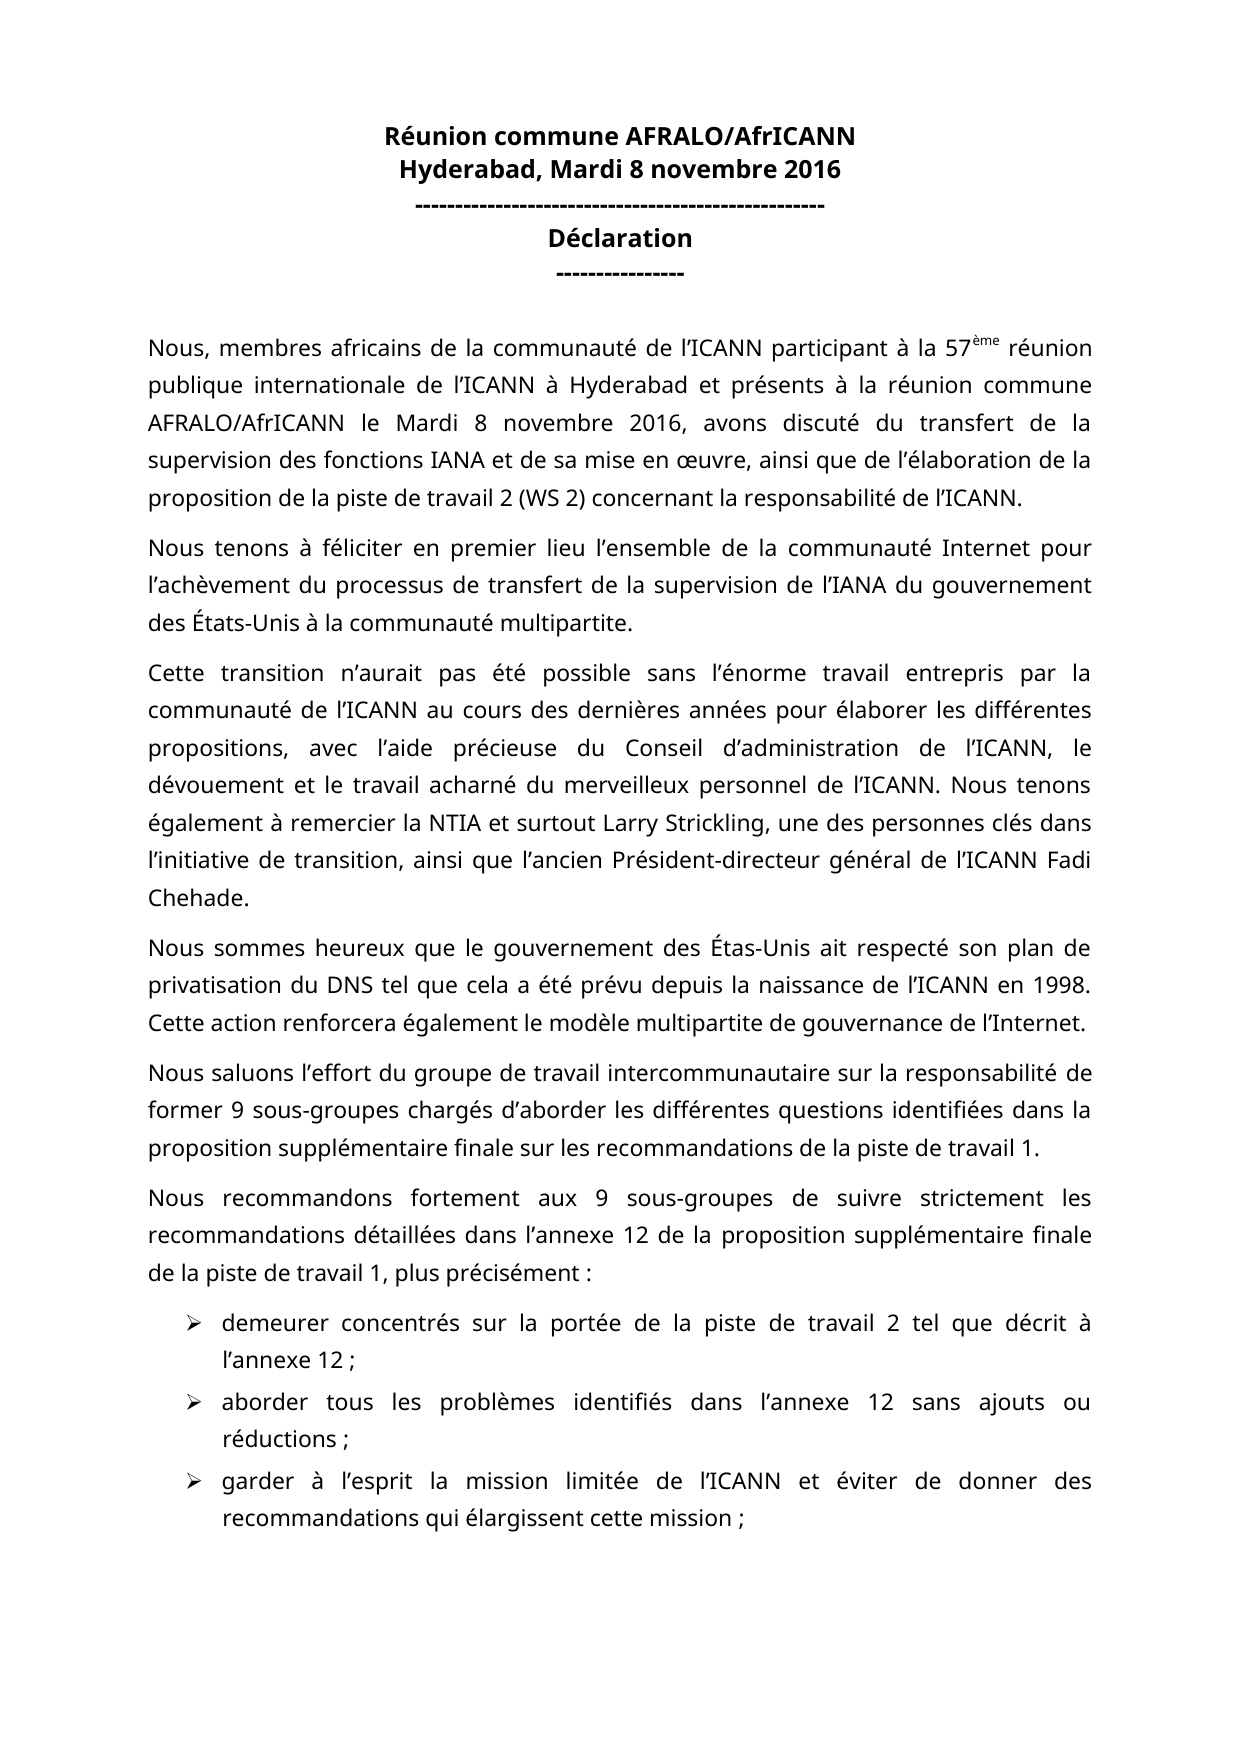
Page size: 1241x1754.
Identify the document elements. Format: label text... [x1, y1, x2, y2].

text Nous sommes heureux que le gouvernement des Étas-Unis ait respecté son plan de privatisation du DNS tel que cela a été prévu depuis la naissance de l’ICANN en 1998. Cette action renforcera également le modèle multipartite de gouvernance de l’Internet. [148, 932, 1093, 1038]
text --------------------------------------------------- [148, 186, 1093, 220]
list aborder tous les problèmes identifiés dans l’annexe 12 sans ajouts ou réductions ; [185, 1386, 1093, 1454]
list demeurer concentrés sur la portée de la piste de travail 2 tel que décrit à l’annexe 12 ; [185, 1307, 1093, 1375]
text Cette transition n’aurait pas été possible sans l’énorme travail entrepris par la communauté de l’ICANN au cours des dernières années pour élaborer les différentes propositions, avec l’aide précieuse du Conseil d’administration de l’ICANN, le dévouement et le travail acharné du merveilleux personnel de l’ICANN. Nous tenons également à remercier la NTIA et surtout Larry Strickling, une des personnes clés dans l’initiative de transition, ainsi que l’ancien Président-directeur général de l’ICANN Fadi Chehade. [148, 657, 1093, 913]
text Hyderabad, Mardi 8 novembre 2016 [148, 152, 1093, 186]
text Nous saluons l’effort du groupe de travail intercommunautaire sur la responsabilité de former 9 sous-groupes chargés d’aborder les différentes questions identifiées dans la proposition supplémentaire finale sur les recommandations de la piste de travail 1. [148, 1057, 1093, 1163]
text Nous, membres africains de la communauté de l’ICANN participant à la 57ème réunion publique internationale de l’ICANN à Hyderabad et présents à la réunion commune AFRALO/AfrICANN le Mardi 8 novembre 2016, avons discuté du transfert de la supervision des fonctions IANA et de sa mise en œuvre, ainsi que de l’élaboration de la proposition de la piste de travail 2 (WS 2) concernant la responsabilité de l’ICANN. [148, 332, 1093, 513]
text Nous recommandons fortement aux 9 sous-groupes de suivre strictement les recommandations détaillées dans l’annexe 12 de la proposition supplémentaire finale de la piste de travail 1, plus précisément : [148, 1182, 1093, 1288]
text Nous tenons à féliciter en premier lieu l’ensemble de la communauté Internet pour l’achèvement du processus de transfert de la supervision de l’IANA du gouvernement des États-Unis à la communauté multipartite. [148, 532, 1093, 638]
text Réunion commune AFRALO/AfrICANN [148, 118, 1093, 152]
list garder à l’esprit la mission limitée de l’ICANN et éviter de donner des recommandations qui élargissent cette mission ; [185, 1465, 1093, 1534]
text ---------------- [148, 254, 1093, 288]
text Déclaration [148, 220, 1093, 254]
